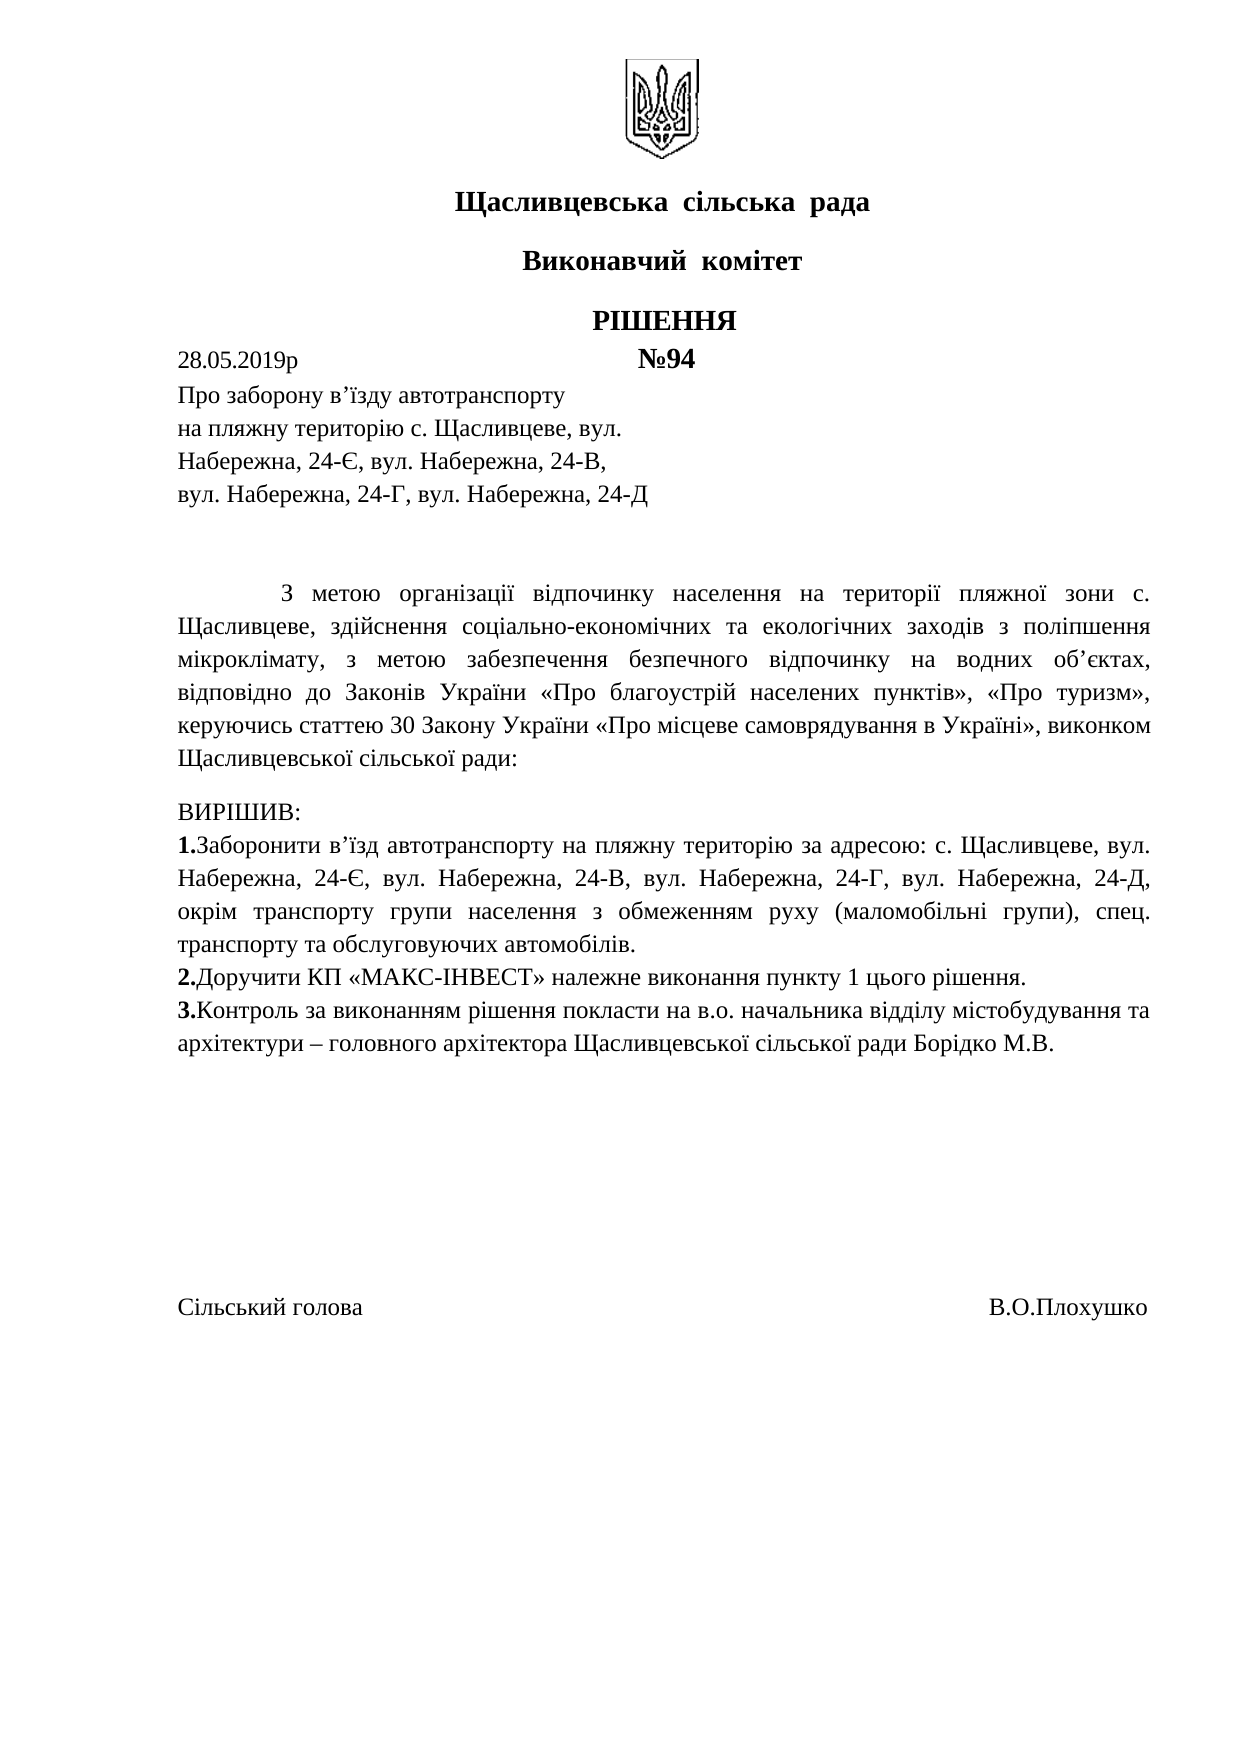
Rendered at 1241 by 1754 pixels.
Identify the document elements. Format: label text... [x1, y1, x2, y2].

text З метою організації відпочинку населення на території пляжної зони с. Щасливцеве, здійснення соціально-економічних та екологічних заходів з поліпшення мікроклімату, з метою забезпечення безпечного відпочинку на водних обʼєктах, відповідно до Законів України «Про благоустрій населених пунктів», «Про туризм», керуючись статтею 30 Закону України «Про місцеве самоврядування в Україні», виконком Щасливцевської сільської ради: [177, 578, 1152, 772]
text РІШЕННЯ [177, 303, 1152, 336]
text ВИРІШИВ: [177, 797, 1152, 826]
text Сільський голова В.О.Плохушко [177, 1292, 1152, 1321]
text Про заборону в’їзду автотранспорту [177, 380, 650, 409]
text на пляжну територію с. Щасливцеве, вул. Набережна, 24-Є, вул. Набережна, 24-В, вул. Набережна, 24-Г, вул. Набережна, 24-Д [177, 413, 650, 508]
text Виконавчий комітет [177, 243, 1147, 277]
text Щасливцевська сільська рада [177, 184, 1147, 218]
text 28.05.2019р №94 [177, 341, 892, 375]
picture [625, 59, 699, 159]
text 3.Контроль за виконанням рішення покласти на в.о. начальника відділу містобудування та архітектури – головного архітектора Щасливцевської сільської ради Борідко М.В. [177, 995, 1152, 1057]
text 2.Доручити КП «МАКС-ІНВЕСТ» належне виконання пункту 1 цього рішення. [177, 962, 1152, 991]
text 1.Заборонити в’їзд автотранспорту на пляжну територію за адресою: с. Щасливцеве, вул. Набережна, 24-Є, вул. Набережна, 24-В, вул. Набережна, 24-Г, вул. Набережна, 24-Д, окрім транспорту групи населення з обмеженням руху (маломобільні групи), спец. транспорту та обслуговуючих автомобілів. [177, 830, 1152, 958]
